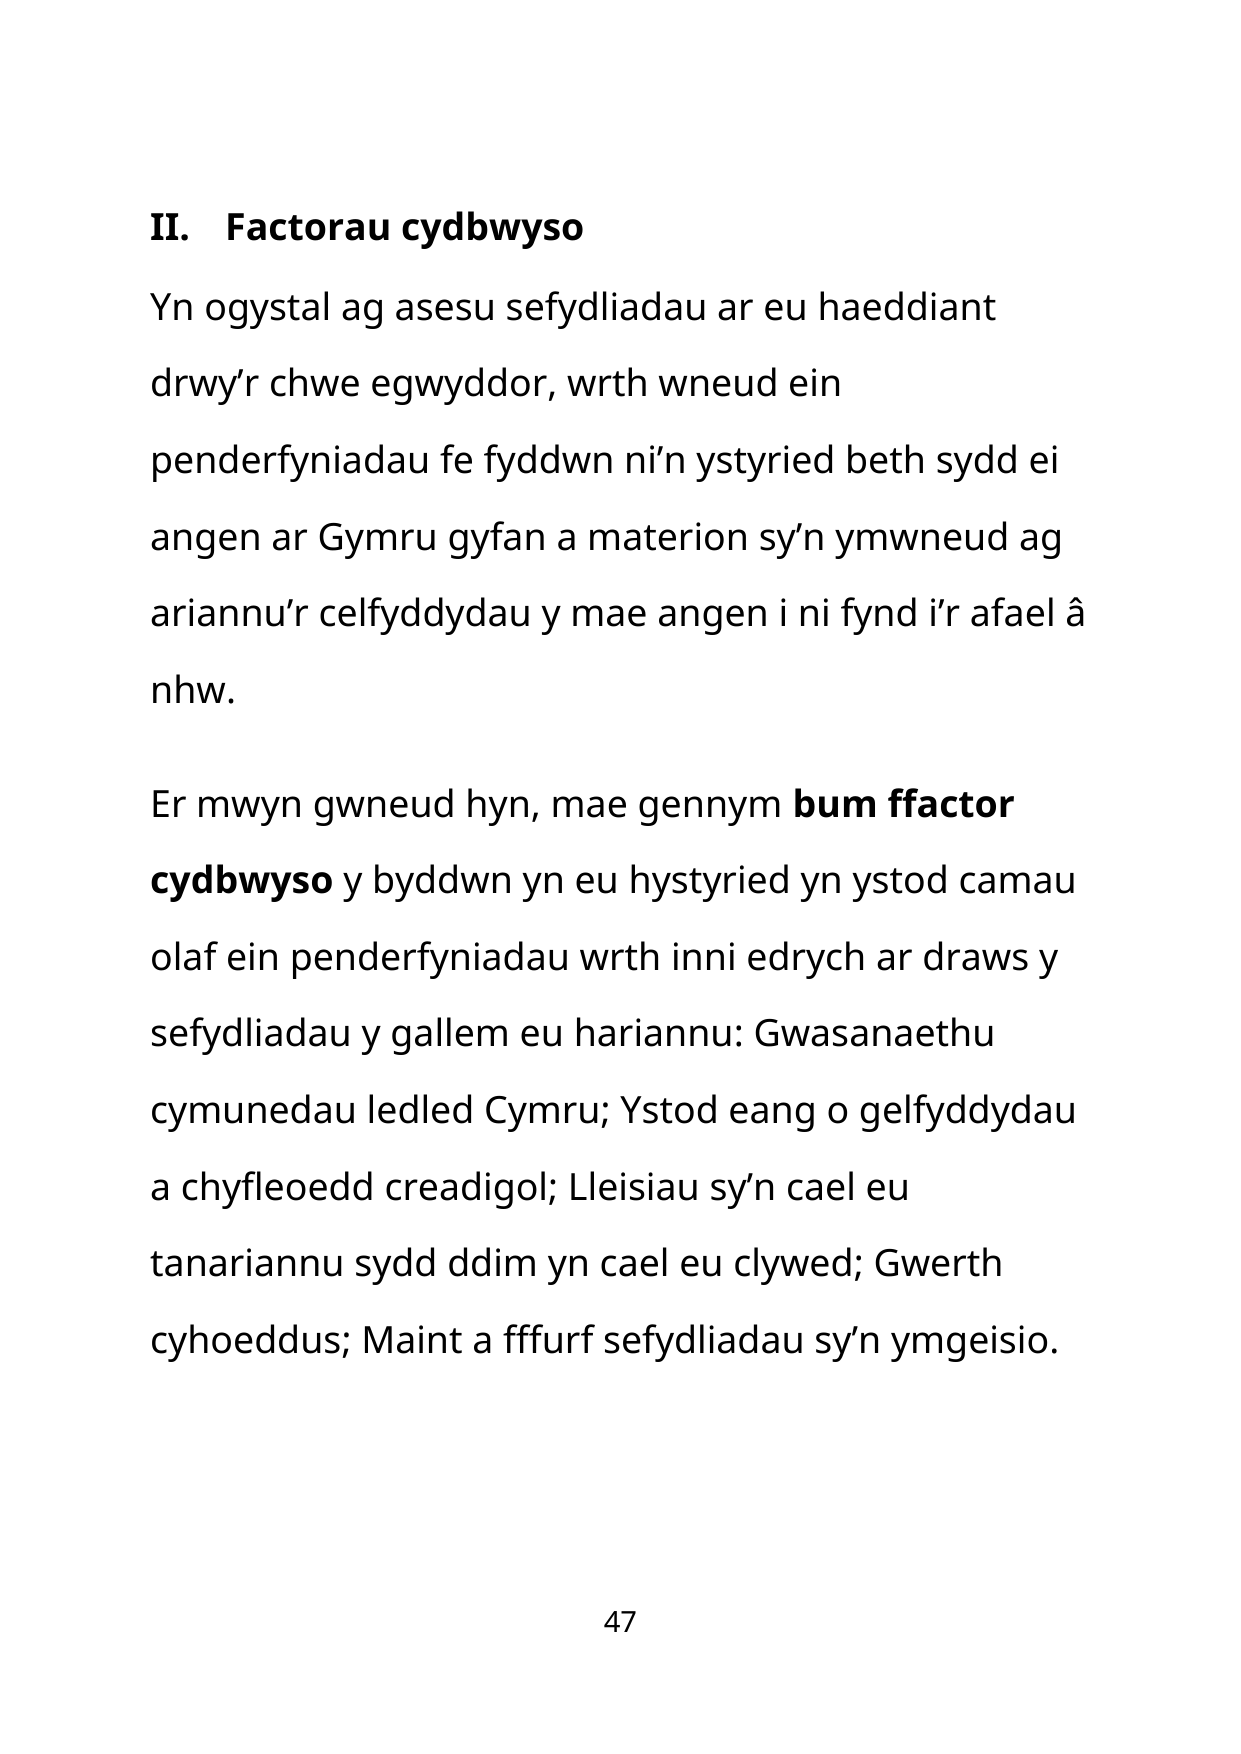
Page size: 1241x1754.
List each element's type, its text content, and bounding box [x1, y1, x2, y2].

text Er mwyn gwneud hyn, mae gennym bum ffactor cydbwyso y byddwn yn eu hystyried yn ystod camau olaf ein penderfyniadau wrth inni edrych ar draws y sefydliadau y gallem eu hariannu: Gwasanaethu cymunedau ledled Cymru; Ystod eang o gelfyddydau a chyfleoedd creadigol; Lleisiau sy’n cael eu tanariannu sydd ddim yn cael eu clywed; Gwerth cyhoeddus; Maint a fffurf sefydliadau sy’n ymgeisio. [150, 777, 1090, 1364]
subtitle II. Factorau cydbwyso [150, 200, 1090, 251]
text Yn ogystal ag asesu sefydliadau ar eu haeddiant drwy’r chwe egwyddor, wrth wneud ein penderfyniadau fe fyddwn ni’n ystyried beth sydd ei angen ar Gymru gyfan a materion sy’n ymwneud ag ariannu’r celfyddydau y mae angen i ni fynd i’r afael â nhw. [150, 280, 1090, 714]
